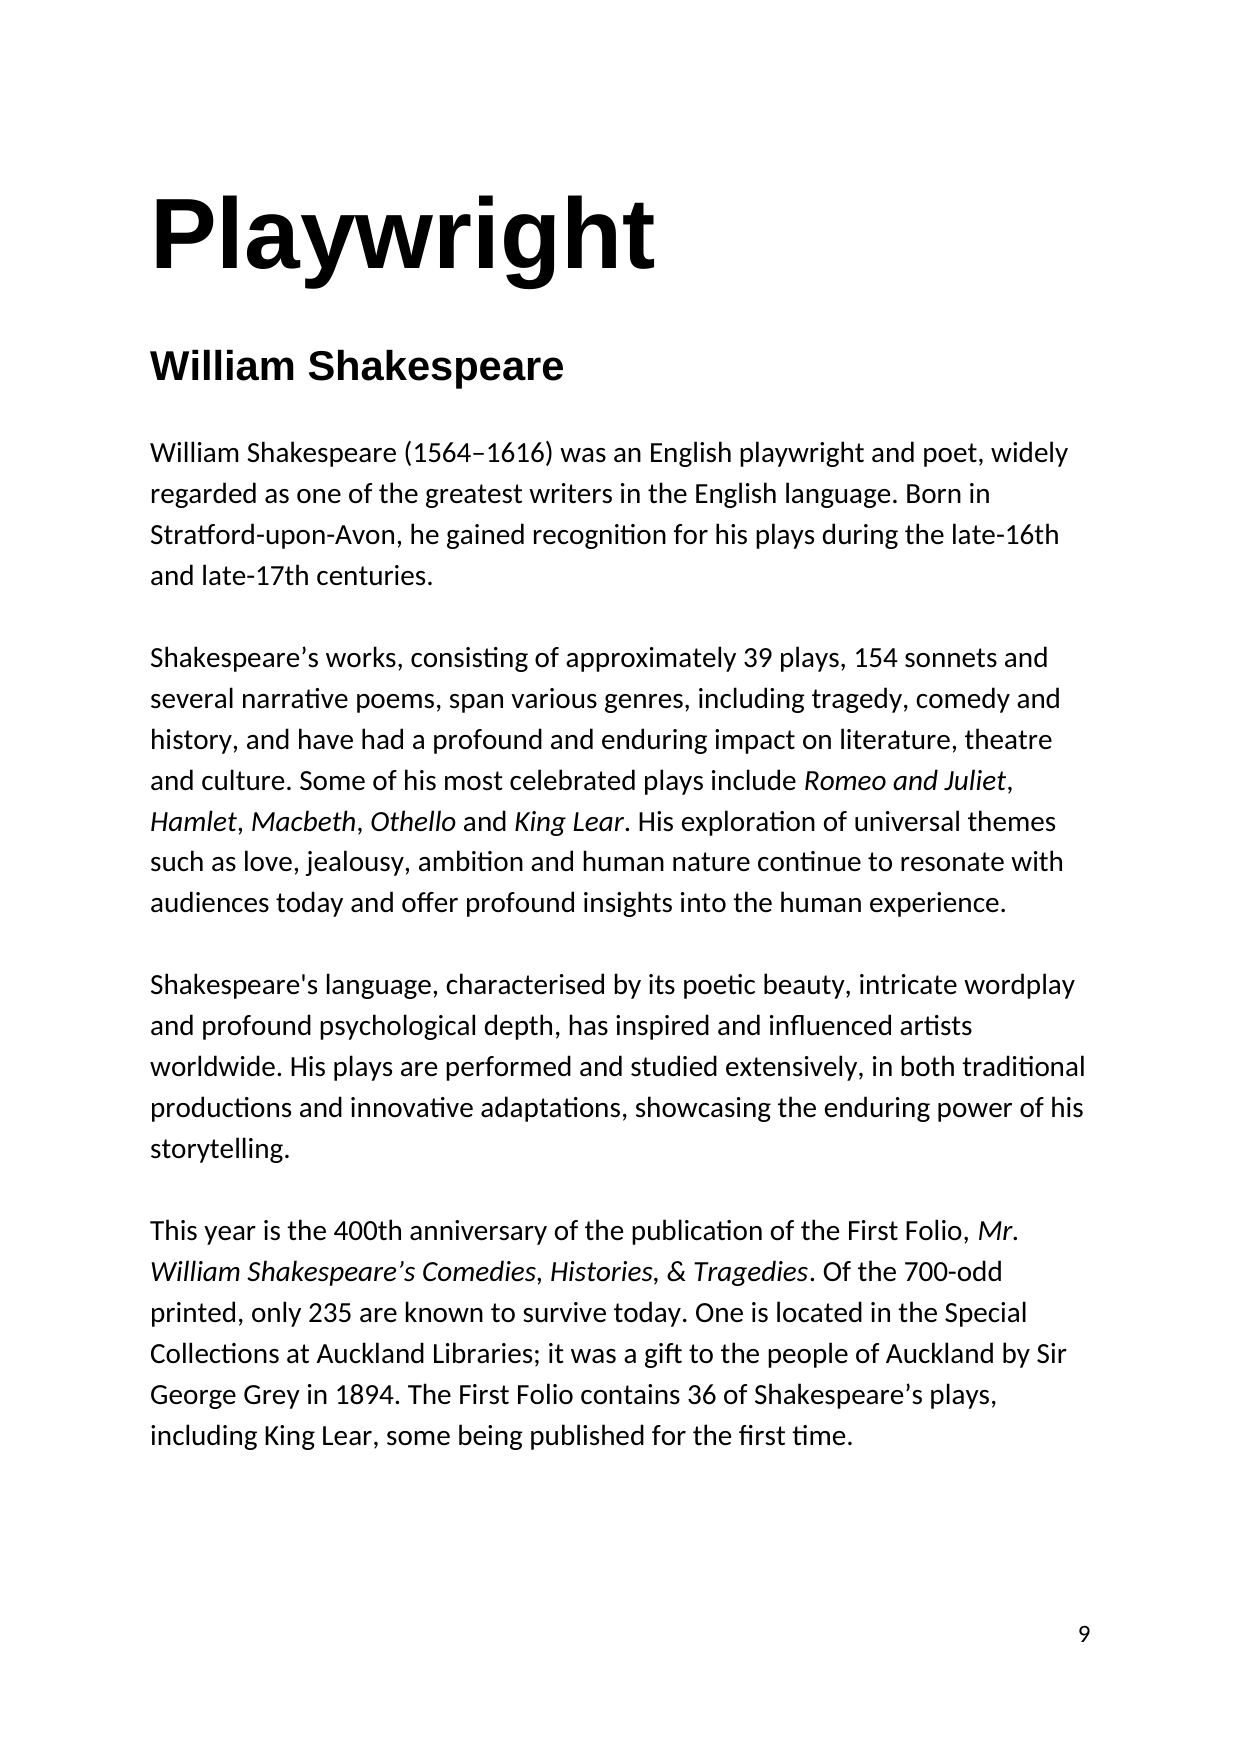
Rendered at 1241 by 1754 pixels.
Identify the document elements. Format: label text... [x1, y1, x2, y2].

text William Shakespeare (1564–1616) was an English playwright and poet, widely regarded as one of the greatest writers in the English language. Born in Stratford-upon-Avon, he gained recognition for his plays during the late-16th and late-17th centuries. [150, 434, 1090, 593]
text This year is the 400th anniversary of the publication of the First Folio, Mr. William Shakespeare’s Comedies, Histories, & Tragedies. Of the 700-odd printed, only 235 are known to survive today. One is located in the Special Collections at Auckland Libraries; it was a gift to the people of Auckland by Sir George Grey in 1894. The First Folio contains 36 of Shakespeare’s plays, including King Lear, some being published for the first time. [150, 1212, 1090, 1452]
subtitle Playwright [150, 175, 1090, 290]
text Shakespeare’s works, consisting of approximately 39 plays, 154 sonnets and several narrative poems, span various genres, including tragedy, comedy and history, and have had a profound and enduring impact on literature, theatre and culture. Some of his most celebrated plays include Romeo and Juliet, Hamlet, Macbeth, Othello and King Lear. His exploration of universal themes such as love, jealousy, ambition and human nature continue to resonate with audiences today and offer profound insights into the human experience. [150, 639, 1090, 920]
subtitle William Shakespeare [150, 341, 1090, 389]
text Shakespeare's language, characterised by its poetic beauty, intricate wordplay and profound psychological depth, has inspired and influenced artists worldwide. His plays are performed and studied extensively, in both traditional productions and innovative adaptations, showcasing the enduring power of his storytelling. [150, 966, 1090, 1166]
